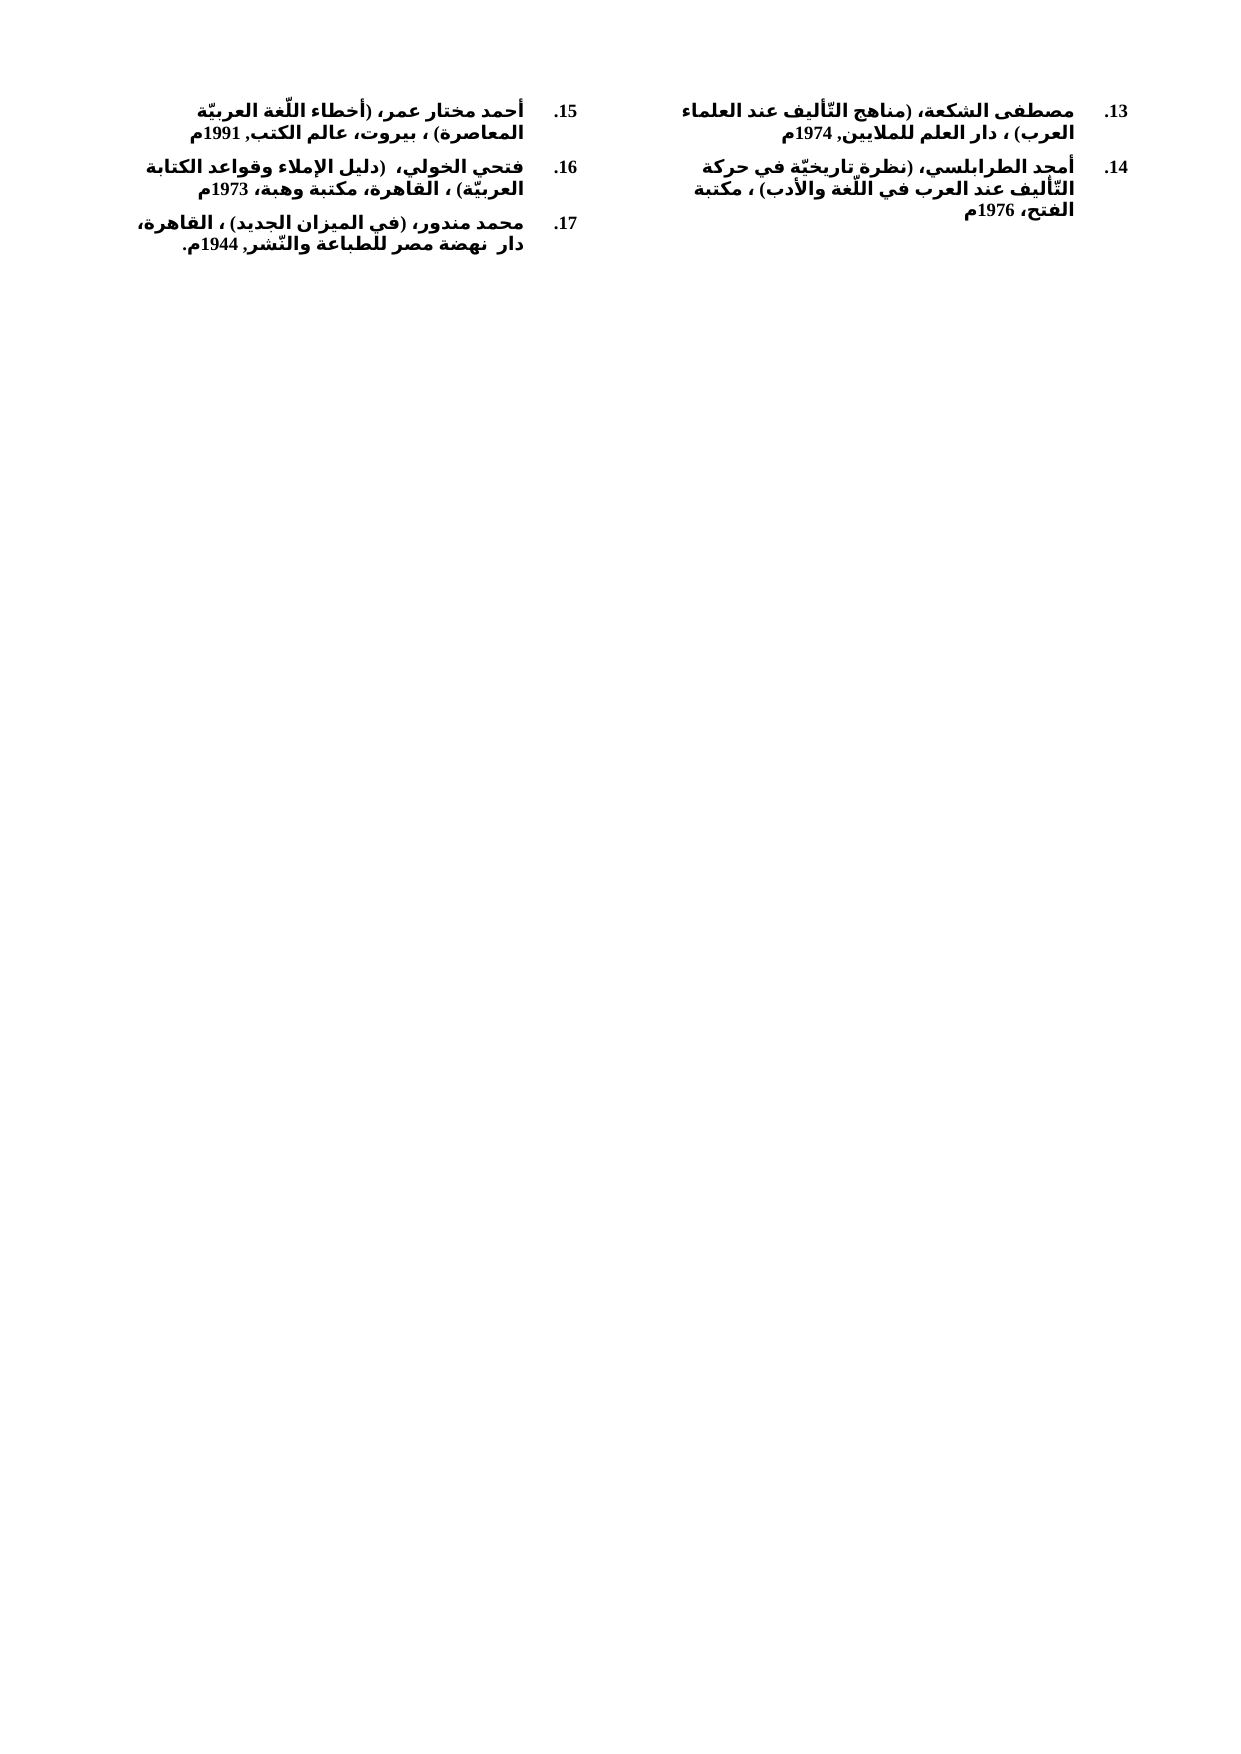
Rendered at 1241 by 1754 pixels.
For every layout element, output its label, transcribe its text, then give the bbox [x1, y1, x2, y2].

list أحمد مختار عمر، (أخطاء اللّغة العربيّة المعاصرة) ، بيروت، عالم الكتب, 1991م [106, 100, 554, 143]
list محمد مندور، (في الميزان الجديد) ، القاهرة، دار نهضة مصر للطباعة والنّشر, 1944م. [106, 212, 554, 255]
list فتحي الخولي، (دليل الإملاء وقواعد الكتابة العربيّة) ، القاهرة، مكتبة وهبة، 1973م [106, 156, 554, 199]
list أمجد الطرابلسي، (نظرة تاريخيّة في حركة التّأليف عند العرب في اللّغة والأدب) ، مكتبة الفتح، 1976م [657, 156, 1104, 221]
list مصطفى الشكعة، (مناهج التّأليف عند العلماء العرب) ، دار العلم للملايين, 1974م [657, 100, 1104, 143]
